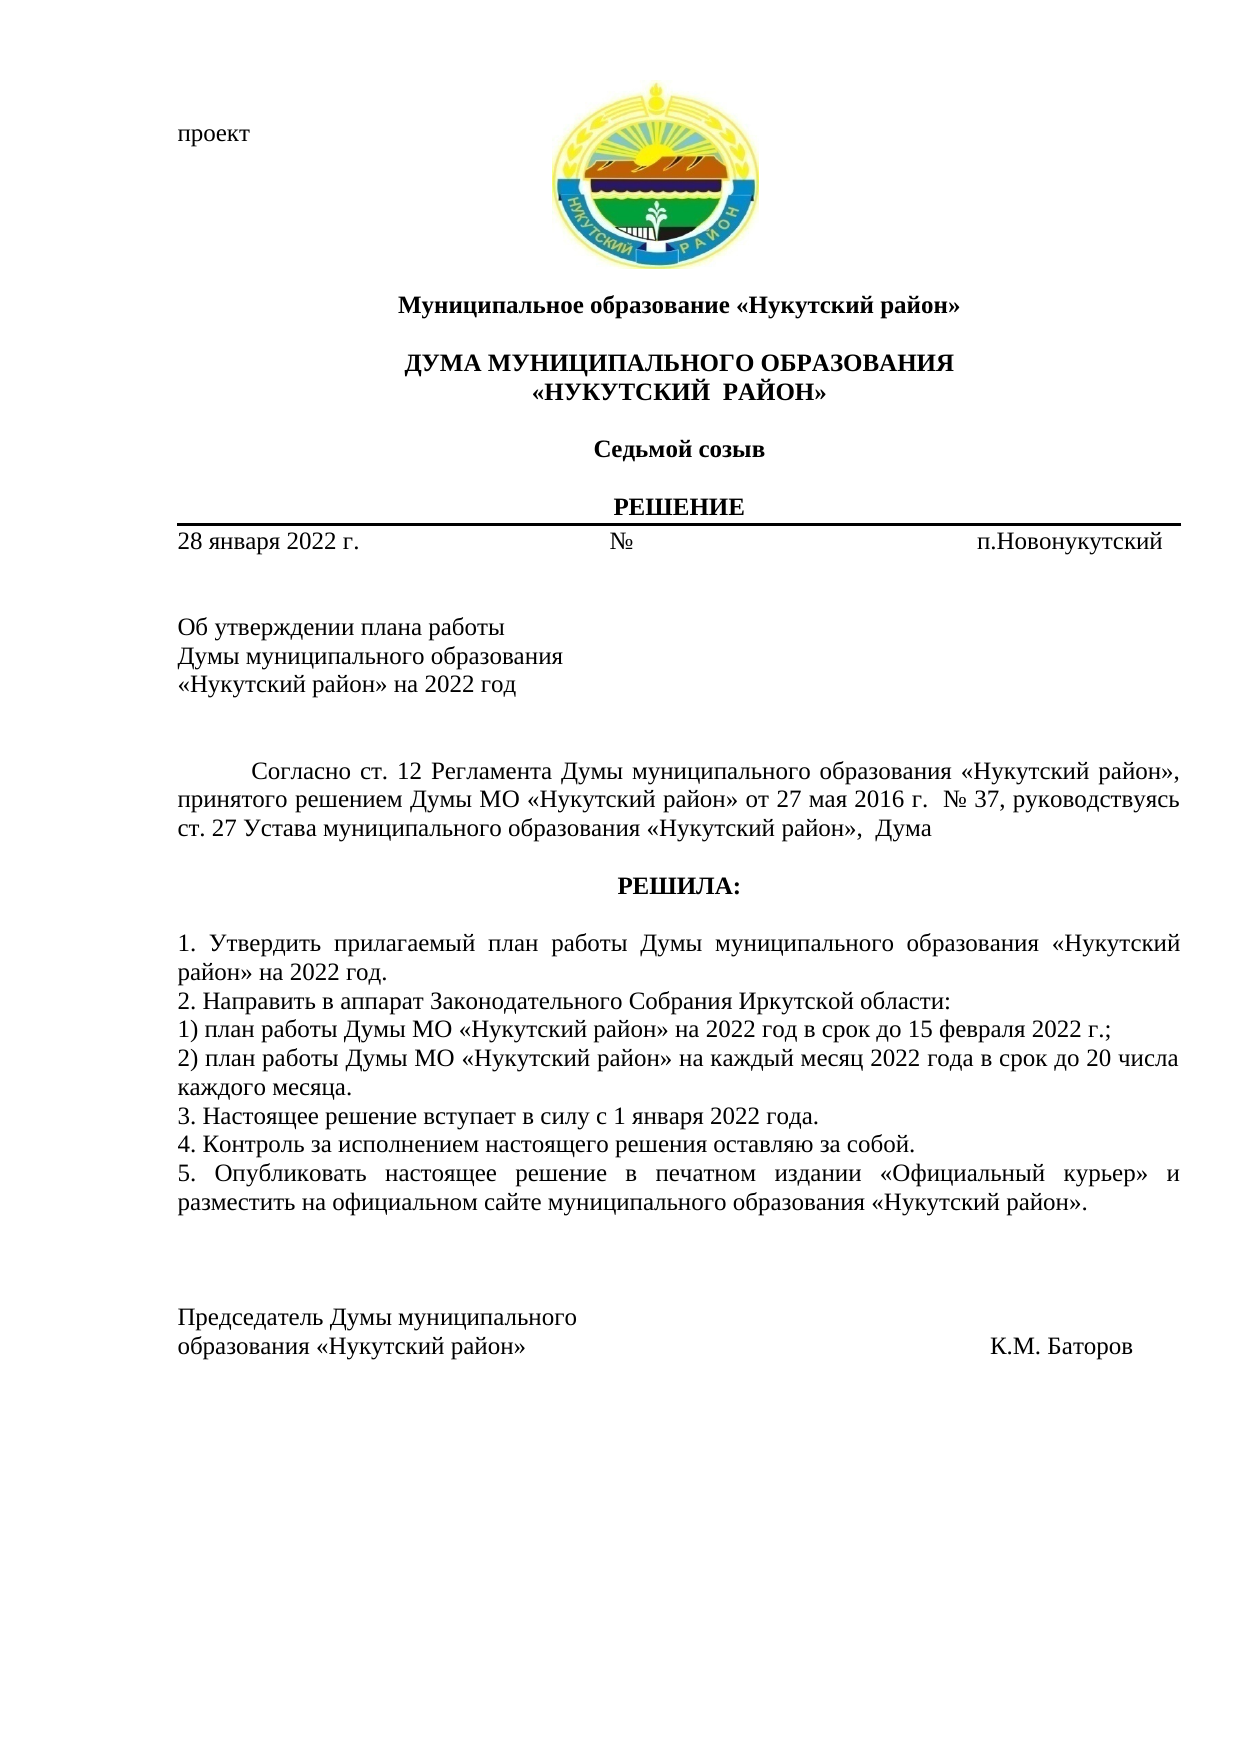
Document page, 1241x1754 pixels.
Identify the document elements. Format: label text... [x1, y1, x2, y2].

text 4. Контроль за исполнением настоящего решения оставляю за собой. [177, 1129, 1181, 1158]
text 28 января 2022 г. № п.Новонукутский [177, 526, 1181, 554]
text «НУКУТСКИЙ РАЙОН» [177, 377, 1181, 406]
text проект [177, 118, 1181, 147]
text 2. Направить в аппарат Законодательного Собрания Иркутской области: [177, 986, 1181, 1014]
text 5. Опубликовать настоящее решение в печатном издании «Официальный курьер» и разместить на официальном сайте муниципального образования «Нукутский район». [177, 1158, 1181, 1216]
text 1) план работы Думы МО «Нукутский район» на 2022 год в срок до 15 февраля 2022 г.; [177, 1014, 1181, 1043]
text РЕШЕНИЕ [177, 492, 1181, 523]
text 2) план работы Думы МО «Нукутский район» на каждый месяц 2022 года в срок до 20 числа каждого месяца. [177, 1043, 1181, 1101]
text Седьмой созыв [177, 434, 1181, 463]
text Председатель Думы муниципального [177, 1302, 1181, 1331]
text ДУМА МУНИЦИПАЛЬНОГО ОБРАЗОВАНИЯ [177, 348, 1181, 377]
text «Нукутский район» на 2022 год [177, 669, 1181, 698]
text 3. Настоящее решение вступает в силу с 1 января 2022 года. [177, 1101, 1181, 1129]
text 1. Утвердить прилагаемый план работы Думы муниципального образования «Нукутский район» на 2022 год. [177, 928, 1181, 986]
picture [552, 80, 759, 118]
text Об утверждении плана работы [177, 612, 1181, 641]
text Согласно ст. 12 Регламента Думы муниципального образования «Нукутский район», принятого решением Думы МО «Нукутский район» от 27 мая 2016 г. № 37, руководствуясь ст. 27 Устава муниципального образования «Нукутский район», Дума [177, 756, 1181, 842]
text Муниципальное образование «Нукутский район» [177, 291, 1181, 319]
text Думы муниципального образования [177, 641, 1181, 669]
text РЕШИЛА: [177, 871, 1181, 899]
picture [552, 147, 759, 269]
text образования «Нукутский район» К.М. Баторов [177, 1331, 1181, 1359]
